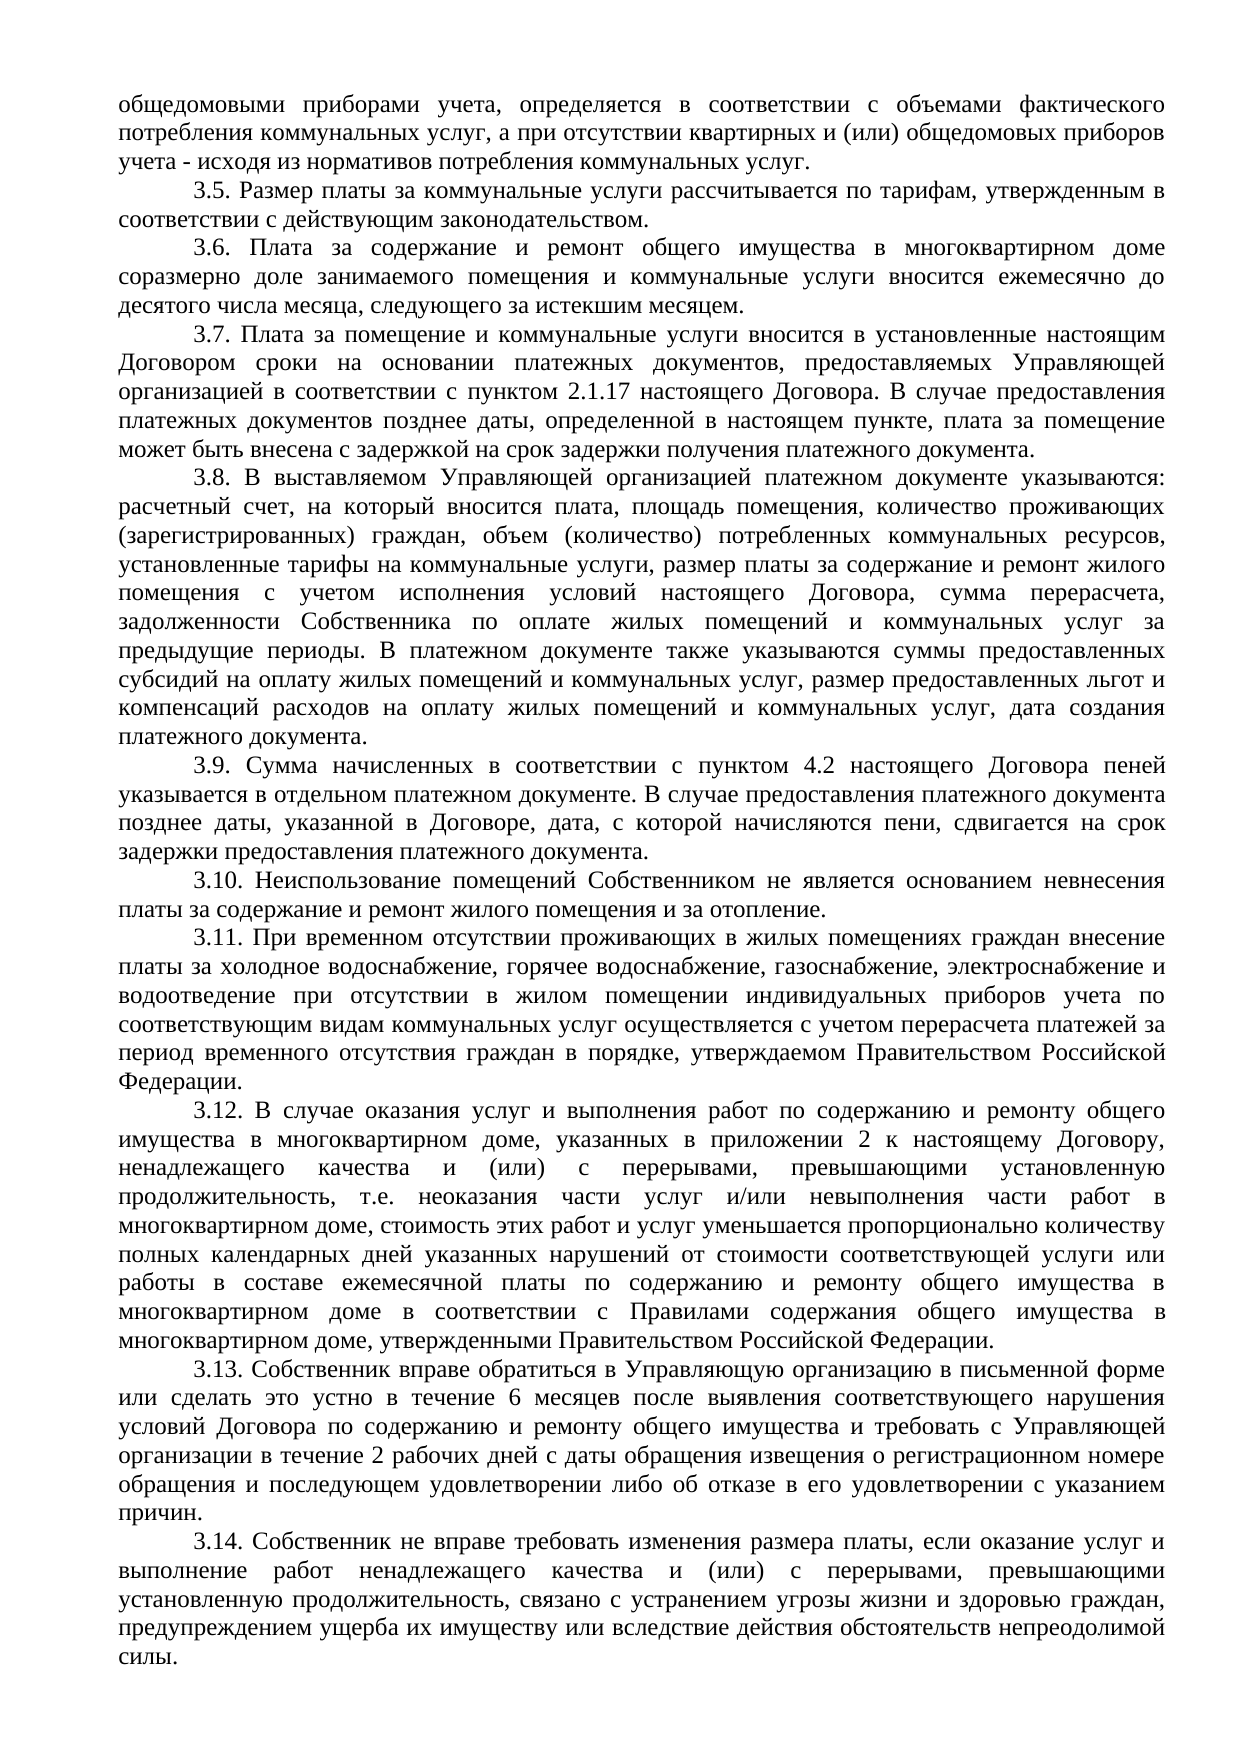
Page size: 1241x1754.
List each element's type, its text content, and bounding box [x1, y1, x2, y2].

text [118, 89, 1166, 175]
text 3.12. В случае оказания услуг и выполнения работ по содержанию и ремонту общего имущества в многоквартирном доме, указанных в приложении 2 к настоящему Договору, ненадлежащего качества и (или) с перерывами, превышающими установленную продолжительность, т.е. неоказания части услуг и/или невыполнения части работ в многоквартирном доме, стоимость этих работ и услуг уменьшается пропорционально количеству полных календарных дней указанных нарушений от стоимости соответствующей услуги или работы в составе ежемесячной платы по содержанию и ремонту общего имущества в многоквартирном доме в соответствии с Правилами содержания общего имущества в многоквартирном доме, утвержденными Правительством Российской Федерации. [118, 1095, 1166, 1354]
text 3.8. В выставляемом Управляющей организацией платежном документе указываются: расчетный счет, на который вносится плата, площадь помещения, количество проживающих (зарегистрированных) граждан, объем (количество) потребленных коммунальных ресурсов, установленные тарифы на коммунальные услуги, размер платы за содержание и ремонт жилого помещения с учетом исполнения условий настоящего Договора, сумма перерасчета, задолженности Собственника по оплате жилых помещений и коммунальных услуг за предыдущие периоды. В платежном документе также указываются суммы предоставленных субсидий на оплату жилых помещений и коммунальных услуг, размер предоставленных льгот и компенсаций расходов на оплату жилых помещений и коммунальных услуг, дата создания платежного документа. [118, 462, 1166, 750]
text 3.9. Сумма начисленных в соответствии с пунктом 4.2 настоящего Договора пеней указывается в отдельном платежном документе. В случае предоставления платежного документа позднее даты, указанной в Договоре, дата, с которой начисляются пени, сдвигается на срок задержки предоставления платежного документа. [118, 750, 1166, 865]
text 3.11. При временном отсутствии проживающих в жилых помещениях граждан внесение платы за холодное водоснабжение, горячее водоснабжение, газоснабжение, электроснабжение и водоотведение при отсутствии в жилом помещении индивидуальных приборов учета по соответствующим видам коммунальных услуг осуществляется с учетом перерасчета платежей за период временного отсутствия граждан в порядке, утверждаемом Правительством Российской Федерации. [118, 922, 1166, 1095]
text 3.10. Неиспользование помещений Собственником не является основанием невнесения платы за содержание и ремонт жилого помещения и за отопление. [118, 865, 1166, 922]
text 3.5. Размер платы за коммунальные услуги рассчитывается по тарифам, утвержденным в соответствии с действующим законодательством. [118, 175, 1166, 232]
text 3.14. Собственник не вправе требовать изменения размера платы, если оказание услуг и выполнение работ ненадлежащего качества и (или) с перерывами, превышающими установленную продолжительность, связано с устранением угрозы жизни и здоровью граждан, предупреждением ущерба их имуществу или вследствие действия обстоятельств непреодолимой силы. [118, 1526, 1166, 1670]
text 3.7. Плата за помещение и коммунальные услуги вносится в установленные настоящим Договором сроки на основании платежных документов, предоставляемых Управляющей организацией в соответствии с пунктом 2.1.17 настоящего Договора. В случае предоставления платежных документов позднее даты, определенной в настоящем пункте, плата за помещение может быть внесена с задержкой на срок задержки получения платежного документа. [118, 319, 1166, 462]
text 3.13. Собственник вправе обратиться в Управляющую организацию в письменной форме или сделать это устно в течение 6 месяцев после выявления соответствующего нарушения условий Договора по содержанию и ремонту общего имущества и требовать с Управляющей организации в течение 2 рабочих дней с даты обращения извещения о регистрационном номере обращения и последующем удовлетворении либо об отказе в его удовлетворении с указанием причин. [118, 1354, 1166, 1526]
text 3.6. Плата за содержание и ремонт общего имущества в многоквартирном доме соразмерно доле занимаемого помещения и коммунальные услуги вносится ежемесячно до десятого числа месяца, следующего за истекшим месяцем. [118, 232, 1166, 319]
